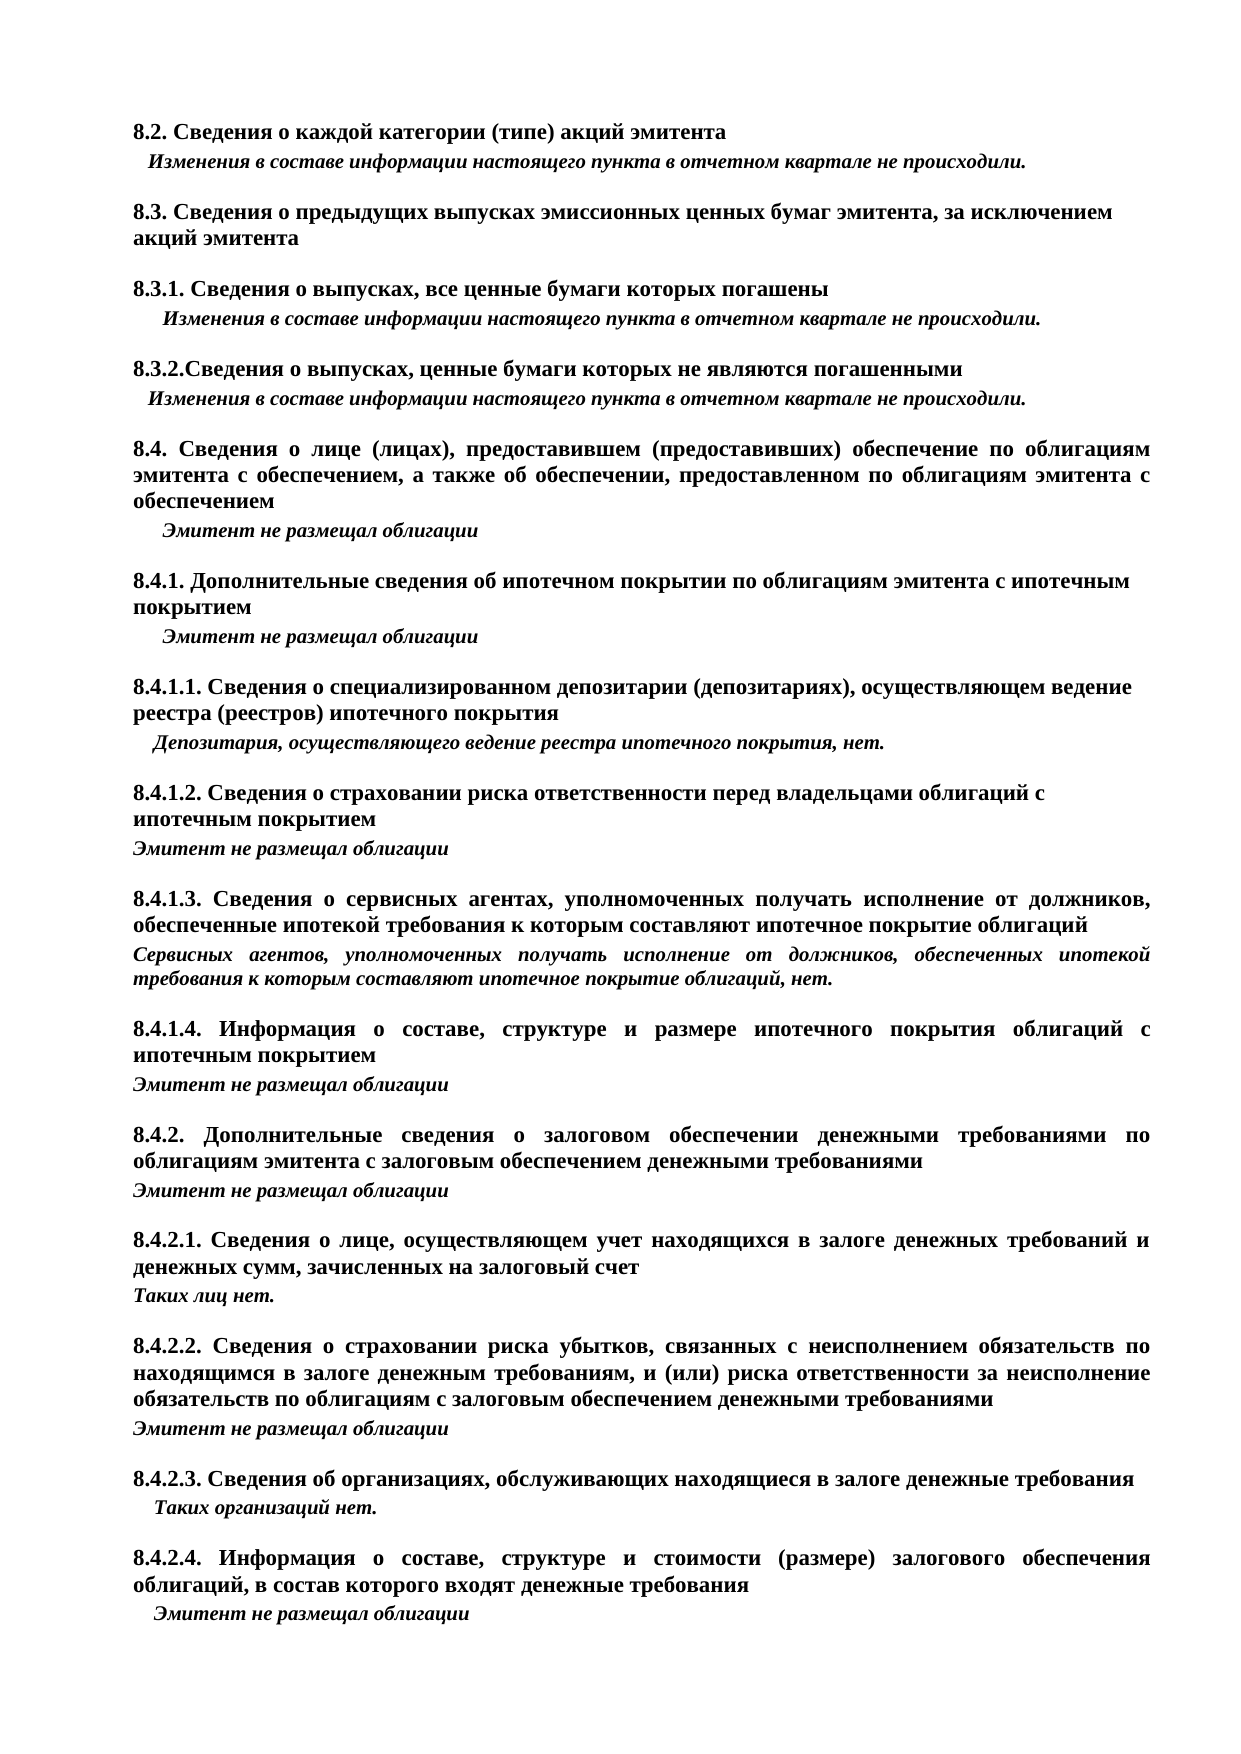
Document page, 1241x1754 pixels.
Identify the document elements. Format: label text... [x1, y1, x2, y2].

text Изменения в составе информации настоящего пункта в отчетном квартале не происходили. [133, 386, 1152, 409]
text Эмитент не размещал облигации [133, 836, 1152, 860]
subtitle 8.4.2.2. Сведения о страховании риска убытков, связанных с неисполнением обязательств по находящимся в залоге денежным требованиям, и (или) риска ответственности за неисполнение обязательств по облигациям с залоговым обеспечением денежными требованиями [133, 1332, 1152, 1412]
text Эмитент не размещал облигации [133, 1072, 1152, 1096]
text Изменения в составе информации настоящего пункта в отчетном квартале не происходили. [133, 149, 1152, 173]
subtitle 8.4.2. Дополнительные сведения о залоговом обеспечении денежными требованиями по облигациям эмитента с залоговым обеспечением денежными требованиями [133, 1121, 1152, 1173]
subtitle 8.4. Сведения о лице (лицах), предоставившем (предоставивших) обеспечение по облигациям эмитента с обеспечением, а также об обеспечении, предоставленном по облигациям эмитента с обеспечением [133, 434, 1152, 514]
subtitle 8.4.2.1. Сведения о лице, осуществляющем учет находящихся в залоге денежных требований и денежных сумм, зачисленных на залоговый счет [133, 1227, 1152, 1279]
text Таких лиц нет. [133, 1283, 1152, 1307]
subtitle 8.4.1.1. Сведения о специализированном депозитарии (депозитариях), осуществляющем ведение реестра (реестров) ипотечного покрытия [133, 673, 1152, 726]
text Эмитент не размещал облигации [133, 1416, 1152, 1440]
subtitle 8.3. Сведения о предыдущих выпусках эмиссионных ценных бумаг эмитента, за исключением акций эмитента [133, 198, 1152, 250]
text Сервисных агентов, уполномоченных получать исполнение от должников, обеспеченных ипотекой требования к которым составляют ипотечное покрытие облигаций, нет. [133, 942, 1152, 990]
text Эмитент не размещал облигации [133, 518, 1152, 542]
subtitle 8.4.2.3. Сведения об организациях, обслуживающих находящиеся в залоге денежные требования [133, 1465, 1152, 1491]
subtitle 8.4.1. Дополнительные сведения об ипотечном покрытии по облигациям эмитента с ипотечным покрытием [133, 567, 1152, 619]
text Изменения в составе информации настоящего пункта в отчетном квартале не происходили. [133, 306, 1152, 330]
text Эмитент не размещал облигации [133, 624, 1152, 648]
text Таких организаций нет. [154, 1495, 1152, 1519]
text Эмитент не размещал облигации [133, 1177, 1152, 1202]
subtitle 8.4.2.4. Информация о составе, структуре и стоимости (размере) залогового обеспечения облигаций, в состав которого входят денежные требования [133, 1544, 1152, 1597]
subtitle 8.3.2.Сведения о выпусках, ценные бумаги которых не являются погашенными [133, 355, 1152, 381]
text Депозитария, осуществляющего ведение реестра ипотечного покрытия, нет. [154, 730, 1152, 754]
text Эмитент не размещал облигации [154, 1601, 1152, 1625]
subtitle 8.4.1.4. Информация о составе, структуре и размере ипотечного покрытия облигаций с ипотечным покрытием [133, 1015, 1152, 1067]
subtitle 8.4.1.2. Сведения о страховании риска ответственности перед владельцами облигаций с ипотечным покрытием [133, 779, 1152, 831]
subtitle 8.4.1.3. Сведения о сервисных агентах, уполномоченных получать исполнение от должников, обеспеченные ипотекой требования к которым составляют ипотечное покрытие облигаций [133, 885, 1152, 937]
subtitle 8.2. Сведения о каждой категории (типе) акций эмитента [133, 118, 1152, 144]
subtitle 8.3.1. Сведения о выпусках, все ценные бумаги которых погашены [133, 275, 1152, 302]
